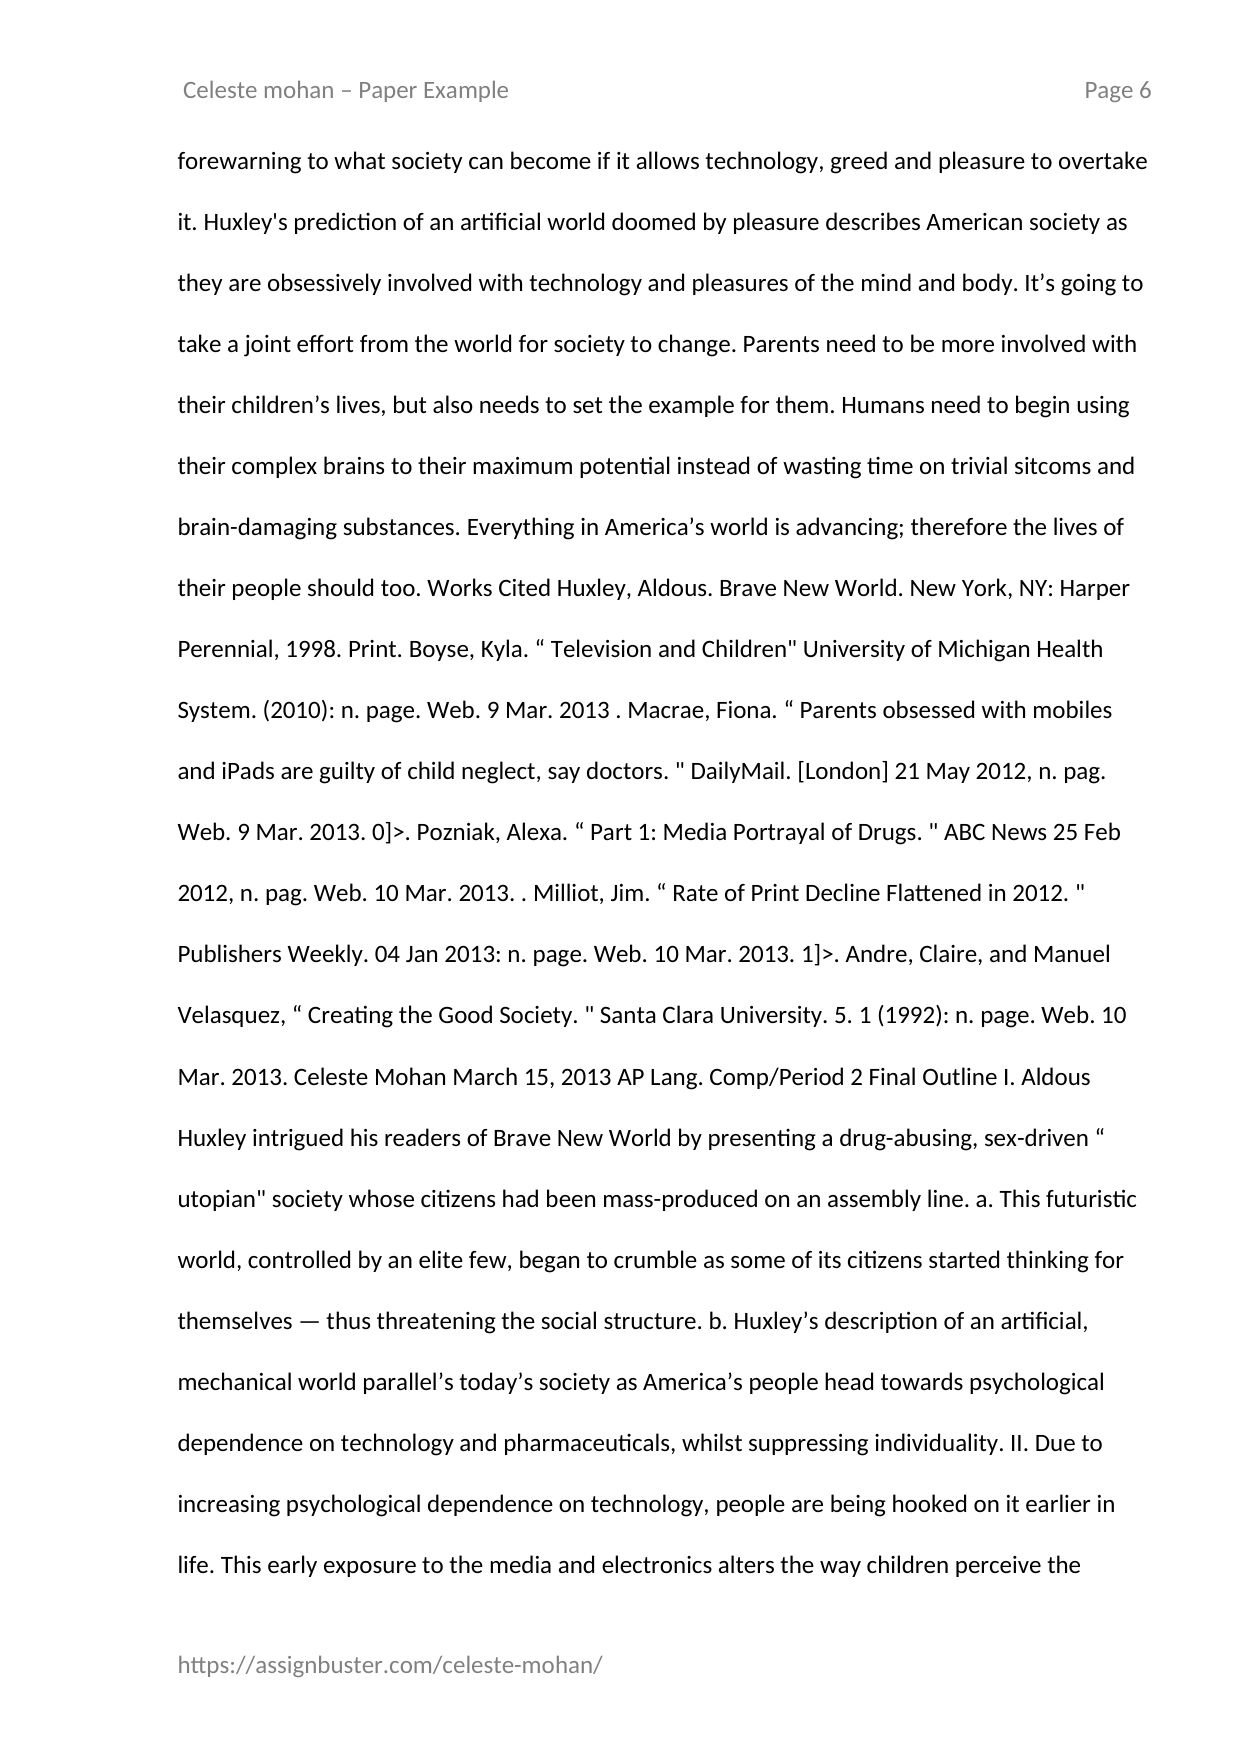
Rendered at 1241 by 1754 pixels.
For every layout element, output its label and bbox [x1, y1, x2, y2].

text [177, 145, 1152, 1579]
